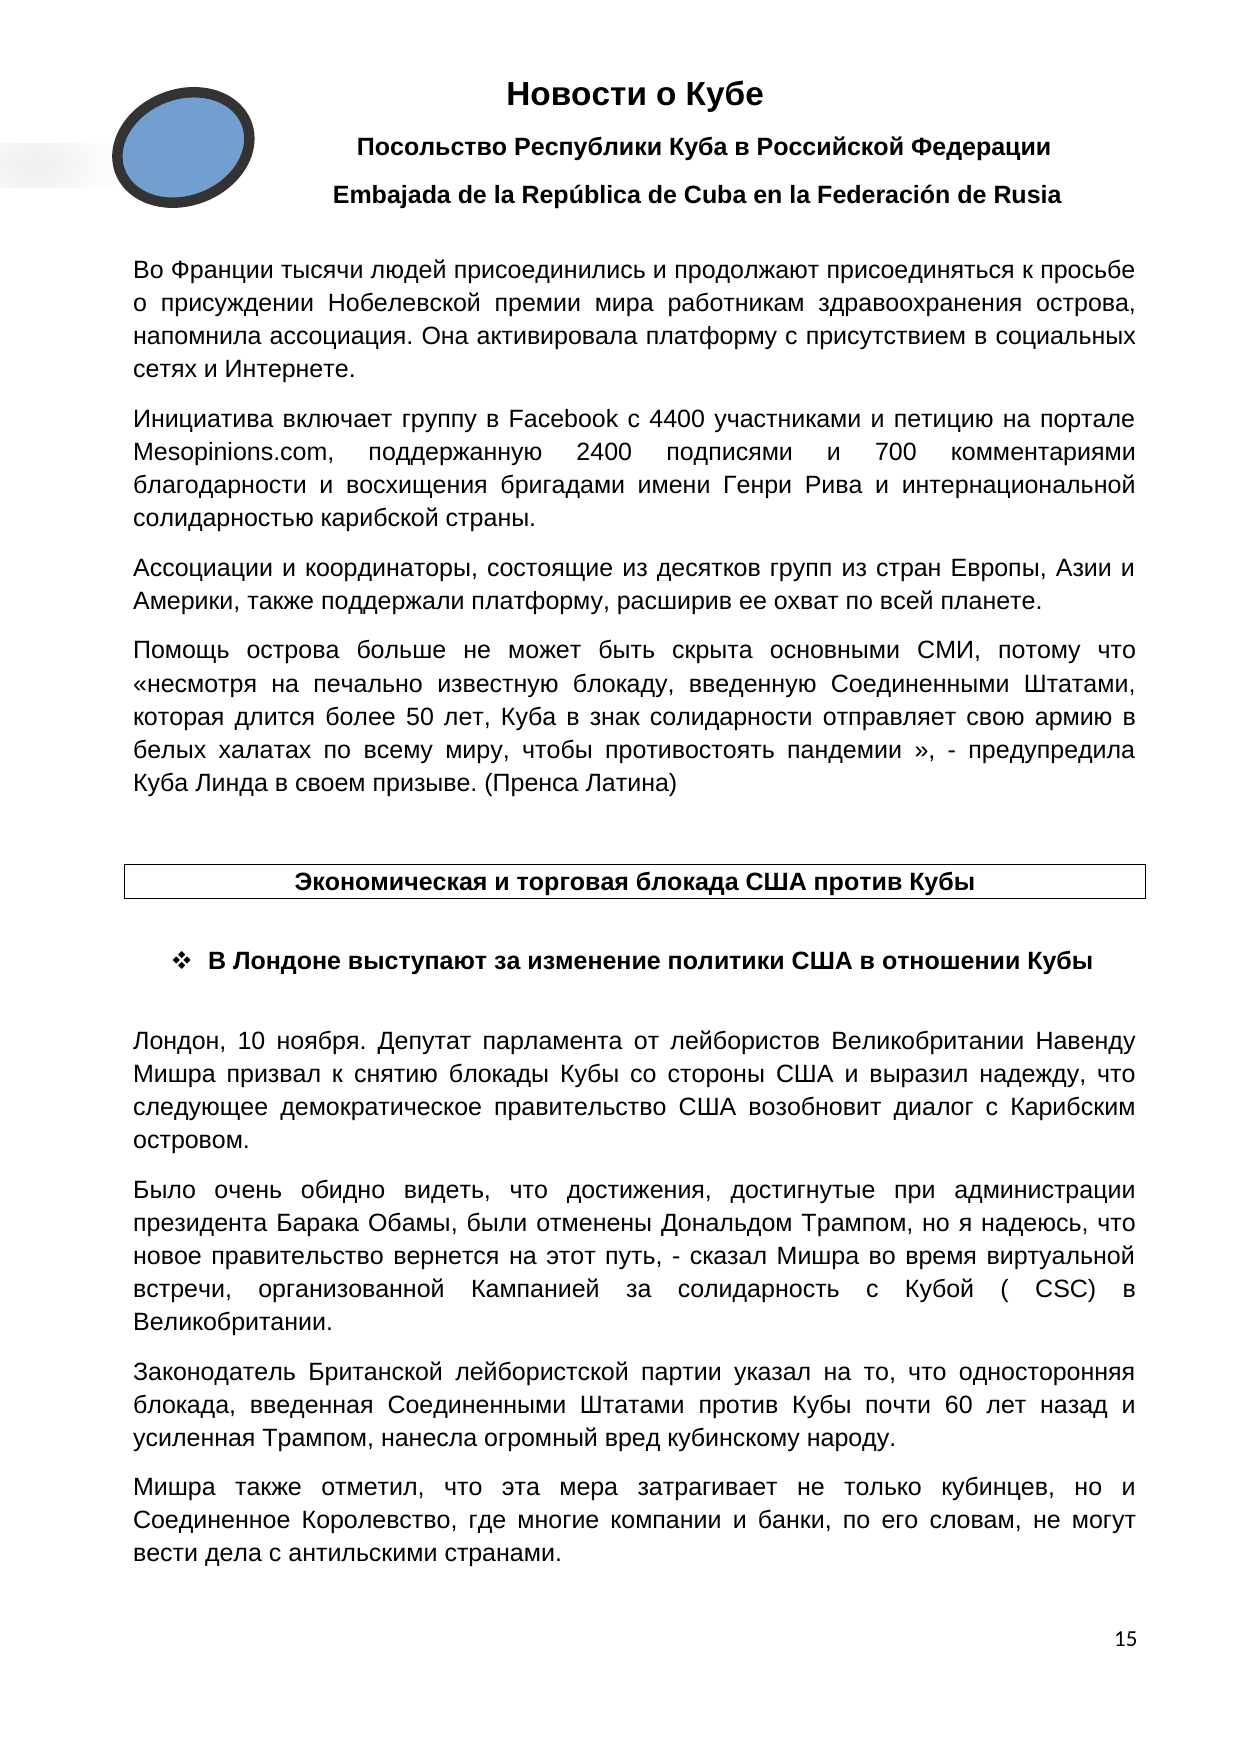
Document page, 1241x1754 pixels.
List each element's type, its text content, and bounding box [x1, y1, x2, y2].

text Мишра также отметил, что эта мера затрагивает не только кубинцев, но и Соединенное Королевство, где многие компании и банки, по его словам, не могут вести дела с антильскими странами. [133, 1472, 1137, 1567]
text Помощь острова больше не может быть скрыта основными СМИ, потому что «несмотря на печально известную блокаду, введенную Соединенными Штатами, которая длится более 50 лет, Куба в знак солидарности отправляет свою армию в белых халатах по всему миру, чтобы противостоять пандемии », - предупредила Куба Линда в своем призыве. (Пренса Латина) [133, 636, 1137, 796]
text Ассоциации и координаторы, состоящие из десятков групп из стран Европы, Азии и Америки, также поддержали платформу, расширив ее охват по всей планете. [133, 553, 1137, 614]
text Лондон, 10 ноября. Депутат парламента от лейбористов Великобритании Навенду Мишра призвал к снятию блокады Кубы со стороны США и выразил надежду, что следующее демократическое правительство США возобновит диалог с Карибским островом. [133, 1026, 1137, 1154]
subtitle Экономическая и торговая блокада США против Кубы [125, 865, 1145, 898]
text Во Франции тысячи людей присоединились и продолжают присоединяться к просьбе о присуждении Нобелевской премии мира работникам здравоохранения острова, напомнила ассоциация. Она активировала платформу с присутствием в социальных сетях и Интернете. [133, 255, 1137, 383]
subtitle В Лондоне выступают за изменение политики США в отношении Кубы [170, 946, 1137, 975]
text Было очень обидно видеть, что достижения, достигнутые при администрации президента Барака Обамы, были отменены Дональдом Трампом, но я надеюсь, что новое правительство вернется на этот путь, - сказал Мишра во время виртуальной встречи, организованной Кампанией за солидарность с Кубой ( CSC) в Великобритании. [133, 1175, 1137, 1336]
text Законодатель Британской лейбористской партии указал на то, что односторонняя блокада, введенная Соединенными Штатами против Кубы почти 60 лет назад и усиленная Трампом, нанесла огромный вред кубинскому народу. [133, 1357, 1137, 1451]
text Инициатива включает группу в Facebook с 4400 участниками и петицию на портале Mesopinions.com, поддержанную 2400 подписями и 700 комментариями благодарности и восхищения бригадами имени Генри Рива и интернациональной солидарностью карибской страны. [133, 404, 1137, 532]
